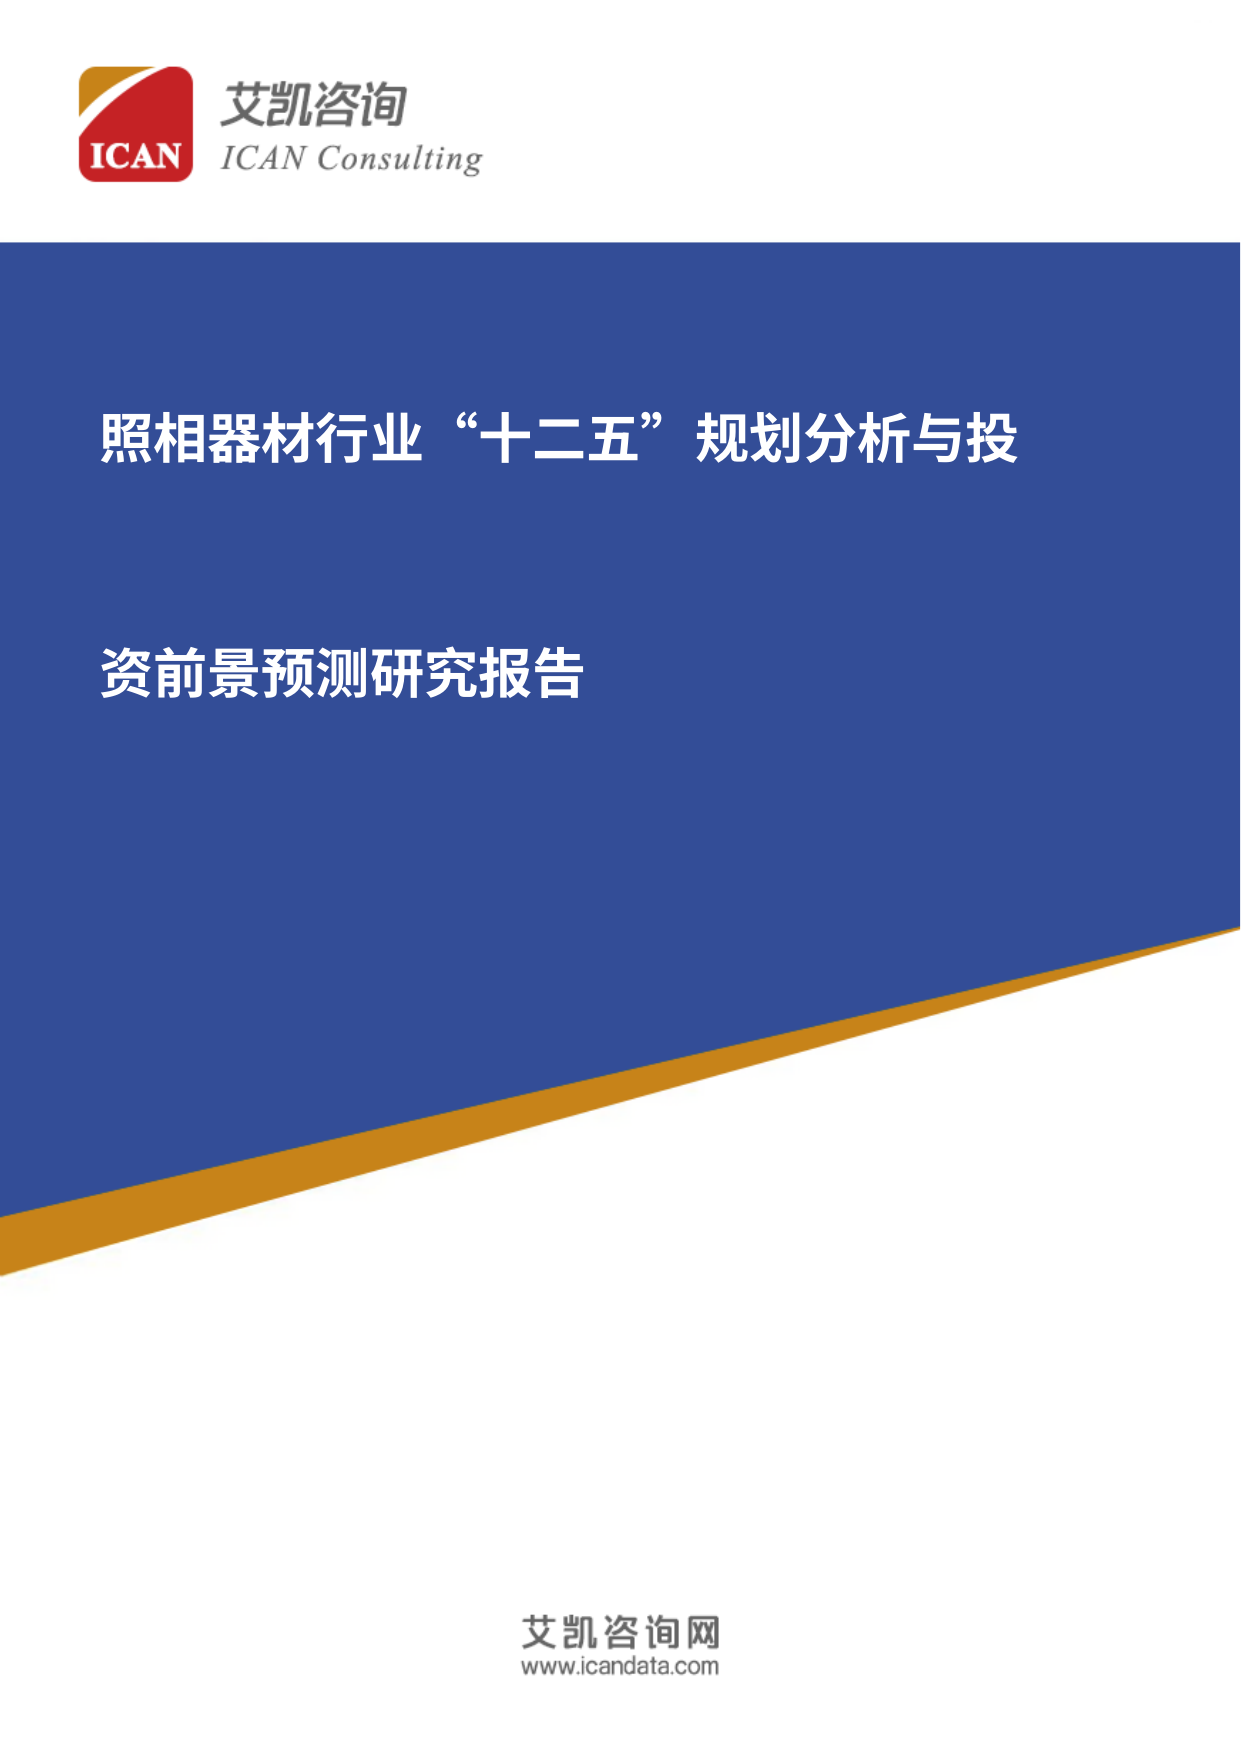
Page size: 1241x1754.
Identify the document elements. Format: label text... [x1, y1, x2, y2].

picture [0, 5, 1241, 1754]
subtitle 照相器材行业“十二五”规划分析与投资前景预测研究报告 [99, 386, 1053, 718]
